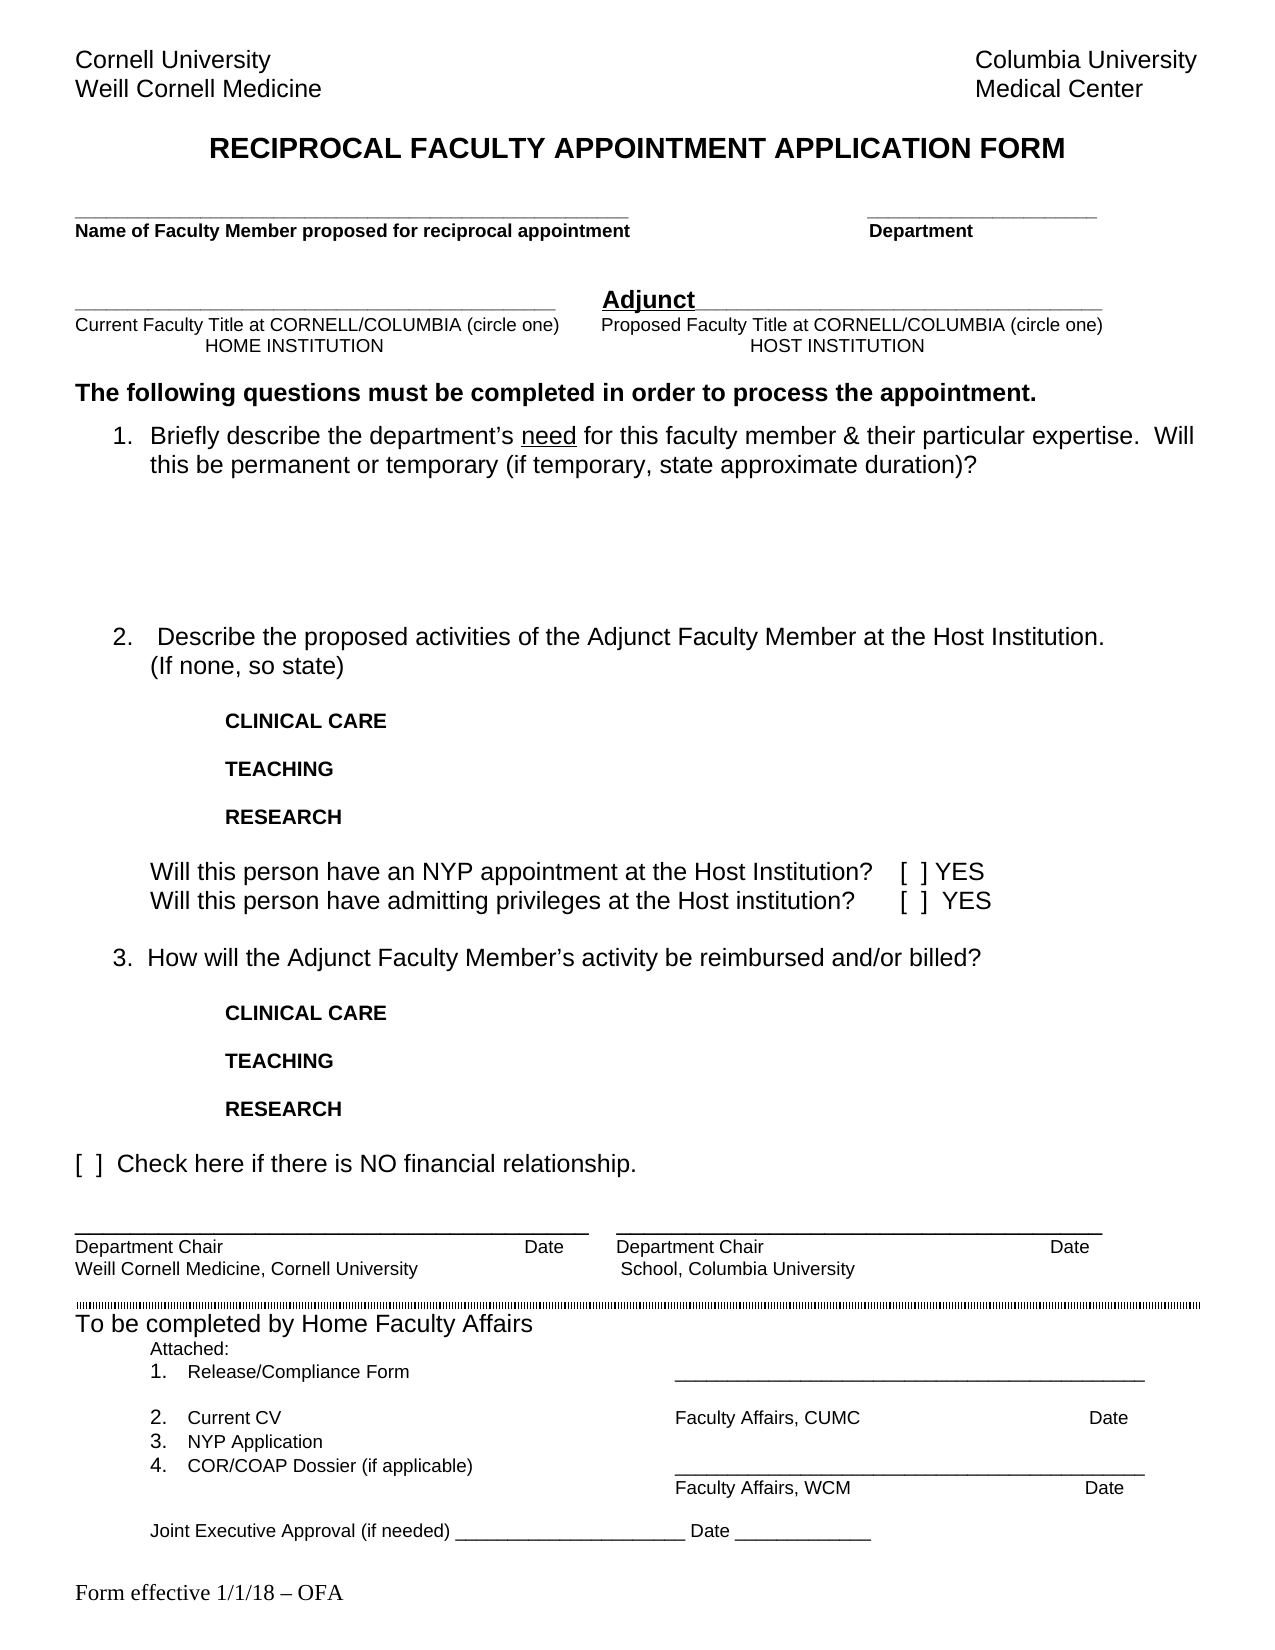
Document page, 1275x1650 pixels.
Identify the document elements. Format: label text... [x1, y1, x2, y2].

text 3. How will the Adjunct Faculty Member’s activity be reimbursed and/or billed? [112, 943, 1200, 972]
text [ ] Check here if there is NO financial relationship. [75, 1149, 1200, 1178]
list COR/COAP Dossier (if applicable) _____________________________________________ [150, 1452, 1200, 1476]
list Describe the proposed activities of the Adjunct Faculty Member at the Host Institution. [112, 622, 1200, 651]
subtitle Name of Faculty Member proposed for reciprocal appointment Department [75, 220, 1200, 241]
subtitle _____________________________________________________ ______________________ [75, 198, 1200, 220]
text CLINICAL CARE [150, 709, 1200, 733]
text _____________________________________ ___________________________________ [75, 1207, 1200, 1236]
list Briefly describe the department’s need for this faculty member & their particular expertise. Will this be permanent or temporary (if temporary, state approximate duration)? [112, 421, 1200, 479]
text TEACHING [150, 757, 1200, 781]
subtitle RECIPROCAL FACULTY APPOINTMENT APPLICATION FORM [75, 131, 1200, 165]
text Cornell University Columbia University [75, 45, 1200, 74]
text Weill Cornell Medicine, Cornell University School, Columbia University [75, 1257, 1200, 1279]
text TEACHING [225, 1049, 1200, 1073]
list Current CV Faculty Affairs, CUMC Date [150, 1404, 1200, 1428]
list NYP Application [150, 1428, 1200, 1452]
text CLINICAL CARE [225, 1001, 1200, 1025]
text (If none, so state) [150, 651, 1200, 680]
text RESEARCH [150, 804, 1200, 828]
text To be completed by Home Faculty Affairs [75, 1309, 1200, 1337]
text Faculty Affairs, WCM Date [600, 1476, 1200, 1519]
text HOME INSTITUTION HOST INSTITUTION [75, 335, 1200, 356]
text Weill Cornell Medicine Medical Center [75, 74, 1200, 102]
text RESEARCH [225, 1097, 1200, 1121]
text ______________________________________________ Adjunct_______________________________________ [75, 284, 1200, 313]
text Will this person have an NYP appointment at the Host Institution? [ ] YES [150, 857, 1200, 886]
text Attached: [75, 1337, 1200, 1359]
text The following questions must be completed in order to process the appointment. [75, 378, 1200, 407]
list Release/Compliance Form _____________________________________________ [150, 1359, 1200, 1404]
text Current Faculty Title at CORNELL/COLUMBIA (circle one) Proposed Faculty Title at CORNELL/COLUMBIA (circle one) [75, 313, 1200, 335]
text Department Chair Date Department Chair Date [75, 1236, 1200, 1257]
text Joint Executive Approval (if needed) ______________________ Date _____________ [75, 1519, 1200, 1541]
text Will this person have admitting privileges at the Host institution? [ ] YES [150, 886, 1200, 915]
